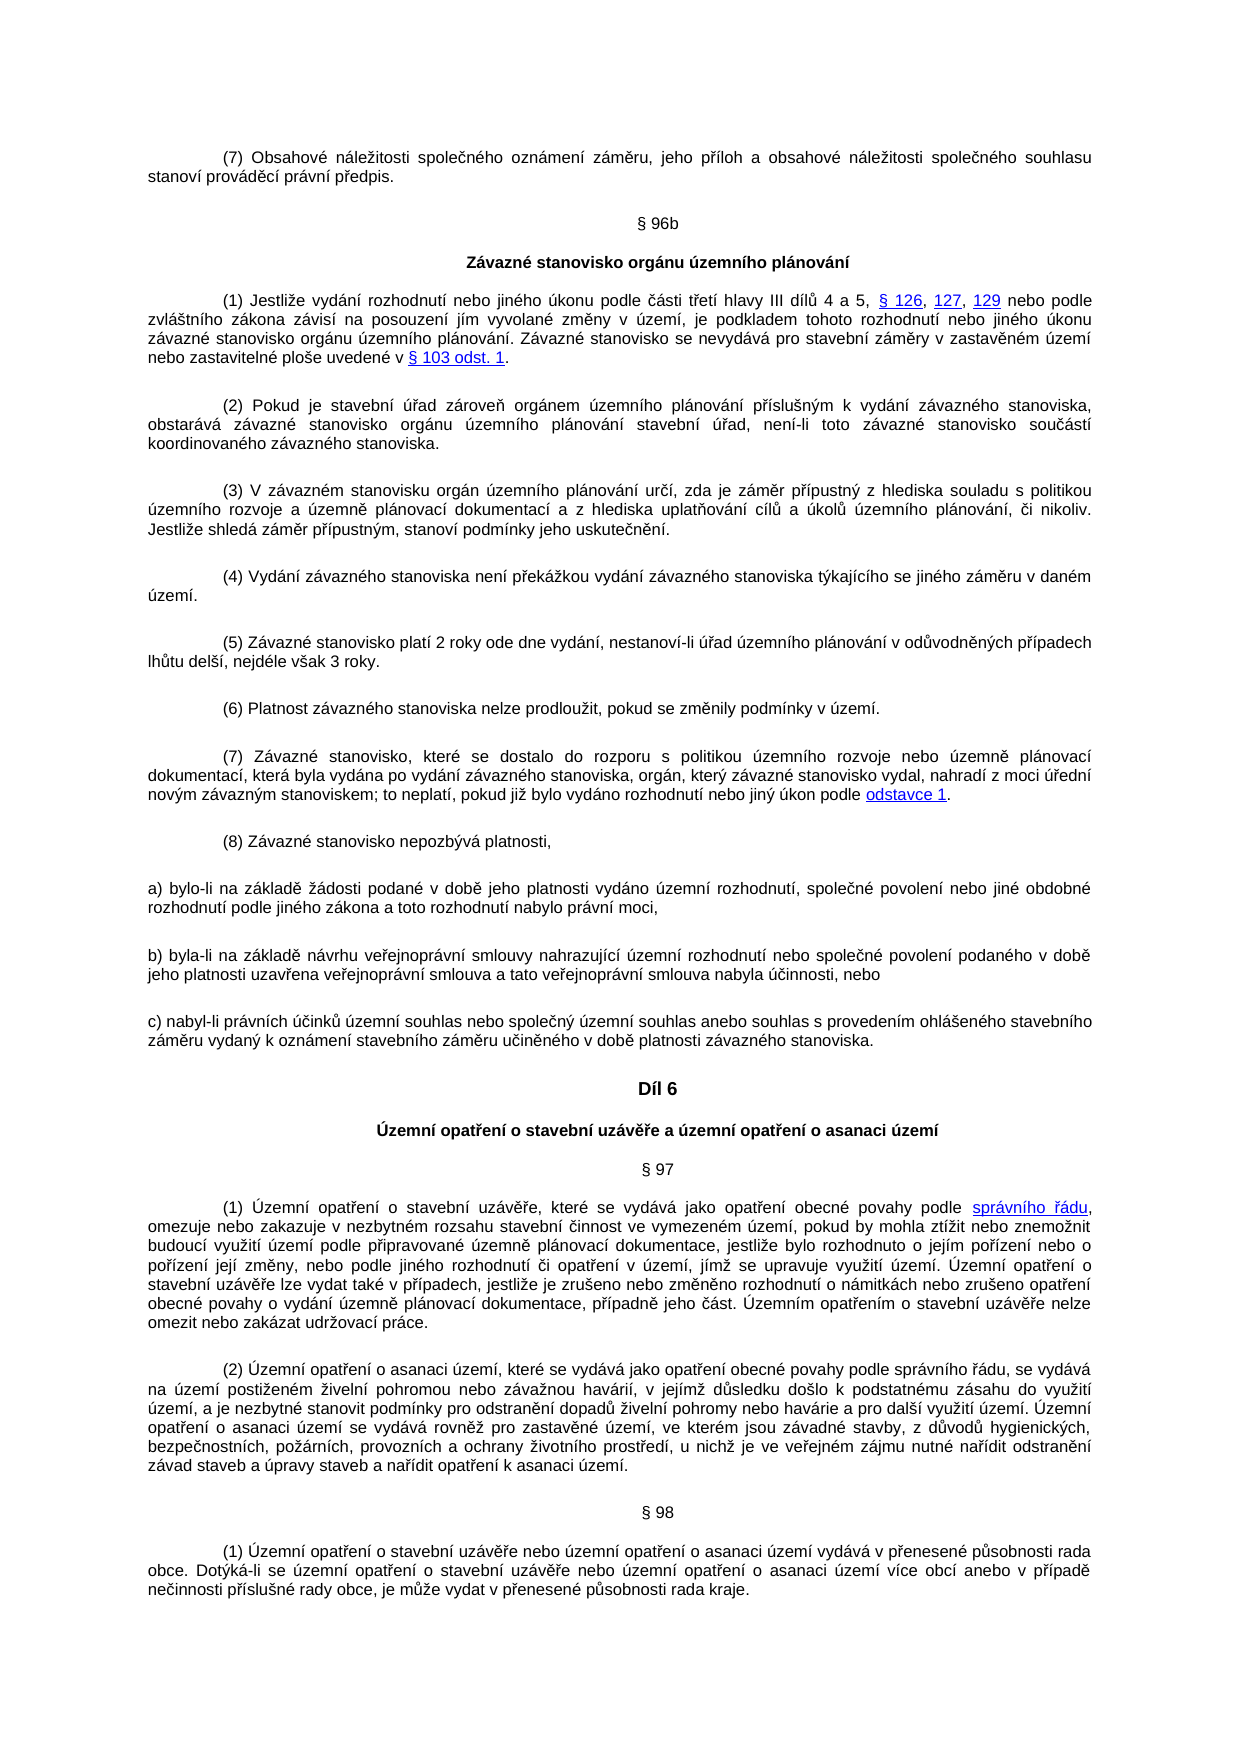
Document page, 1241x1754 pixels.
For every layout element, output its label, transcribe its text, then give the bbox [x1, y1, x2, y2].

text (1) Územní opatření o stavební uzávěře nebo územní opatření o asanaci území vydává v přenesené působnosti rada obce. Dotýká-li se územní opatření o stavební uzávěře nebo územní opatření o asanaci území více obcí anebo v případě nečinnosti příslušné rady obce, je může vydat v přenesené působnosti rada kraje. [148, 1541, 1092, 1599]
text Územní opatření o stavební uzávěře a územní opatření o asanaci území [148, 1121, 1092, 1140]
text § 98 [148, 1503, 1092, 1522]
text Závazné stanovisko orgánu územního plánování [148, 252, 1092, 272]
text (5) Závazné stanovisko platí 2 roky ode dne vydání, nestanoví-li úřad územního plánování v odůvodněných případech lhůtu delší, nejdéle však 3 roky. [148, 633, 1092, 671]
text c) nabyl-li právních účinků územní souhlas nebo společný územní souhlas anebo souhlas s provedením ohlášeného stavebního záměru vydaný k oznámení stavebního záměru učiněného v době platnosti závazného stanoviska. [148, 1012, 1092, 1050]
text (7) Závazné stanovisko, které se dostalo do rozporu s politikou územního rozvoje nebo územně plánovací dokumentací, která byla vydána po vydání závazného stanoviska, orgán, který závazné stanovisko vydal, nahradí z moci úřední novým závazným stanoviskem; to neplatí, pokud již bylo vydáno rozhodnutí nebo jiný úkon podle odstavce 1. [148, 746, 1092, 804]
text a) bylo-li na základě žádosti podané v době jeho platnosti vydáno územní rozhodnutí, společné povolení nebo jiné obdobné rozhodnutí podle jiného zákona a toto rozhodnutí nabylo právní moci, [148, 879, 1092, 917]
text Díl 6 [148, 1078, 1092, 1100]
text (8) Závazné stanovisko nepozbývá platnosti, [148, 832, 1092, 851]
text § 96b [148, 214, 1092, 233]
text (2) Pokud je stavební úřad zároveň orgánem územního plánování příslušným k vydání závazného stanoviska, obstarává závazné stanovisko orgánu územního plánování stavební úřad, není-li toto závazné stanovisko součástí koordinovaného závazného stanoviska. [148, 395, 1092, 453]
text (1) Územní opatření o stavební uzávěře, které se vydává jako opatření obecné povahy podle správního řádu, omezuje nebo zakazuje v nezbytném rozsahu stavební činnost ve vymezeném území, pokud by mohla ztížit nebo znemožnit budoucí využití území podle připravované územně plánovací dokumentace, jestliže bylo rozhodnuto o jejím pořízení nebo o pořízení její změny, nebo podle jiného rozhodnutí či opatření v území, jímž se upravuje využití území. Územní opatření o stavební uzávěře lze vydat také v případech, jestliže je zrušeno nebo změněno rozhodnutí o námitkách nebo zrušeno opatření obecné povahy o vydání územně plánovací dokumentace, případně jeho část. Územním opatřením o stavební uzávěře nelze omezit nebo zakázat udržovací práce. [148, 1198, 1092, 1332]
text b) byla-li na základě návrhu veřejnoprávní smlouvy nahrazující územní rozhodnutí nebo společné povolení podaného v době jeho platnosti uzavřena veřejnoprávní smlouva a tato veřejnoprávní smlouva nabyla účinnosti, nebo [148, 945, 1092, 984]
text (3) V závazném stanovisku orgán územního plánování určí, zda je záměr přípustný z hlediska souladu s politikou územního rozvoje a územně plánovací dokumentací a z hlediska uplatňování cílů a úkolů územního plánování, či nikoliv. Jestliže shledá záměr přípustným, stanoví podmínky jeho uskutečnění. [148, 481, 1092, 538]
text (6) Platnost závazného stanoviska nelze prodloužit, pokud se změnily podmínky v území. [148, 699, 1092, 718]
text (2) Územní opatření o asanaci území, které se vydává jako opatření obecné povahy podle správního řádu, se vydává na území postiženém živelní pohromou nebo závažnou havárií, v jejímž důsledku došlo k podstatnému zásahu do využití území, a je nezbytné stanovit podmínky pro odstranění dopadů živelní pohromy nebo havárie a pro další využití území. Územní opatření o asanaci území se vydává rovněž pro zastavěné území, ve kterém jsou závadné stavby, z důvodů hygienických, bezpečnostních, požárních, provozních a ochrany životního prostředí, u nichž je ve veřejném zájmu nutné nařídit odstranění závad staveb a úpravy staveb a nařídit opatření k asanaci území. [148, 1360, 1092, 1475]
text (4) Vydání závazného stanoviska není překážkou vydání závazného stanoviska týkajícího se jiného záměru v daném území. [148, 566, 1092, 605]
text (1) Jestliže vydání rozhodnutí nebo jiného úkonu podle části třetí hlavy III dílů 4 a 5, § 126, 127, 129 nebo podle zvláštního zákona závisí na posouzení jím vyvolané změny v území, je podkladem tohoto rozhodnutí nebo jiného úkonu závazné stanovisko orgánu územního plánování. Závazné stanovisko se nevydává pro stavební záměry v zastavěném území nebo zastavitelné ploše uvedené v § 103 odst. 1. [148, 291, 1092, 367]
text (7) Obsahové náležitosti společného oznámení záměru, jeho příloh a obsahové náležitosti společného souhlasu stanoví prováděcí právní předpis. [148, 148, 1092, 186]
text § 97 [148, 1159, 1092, 1179]
